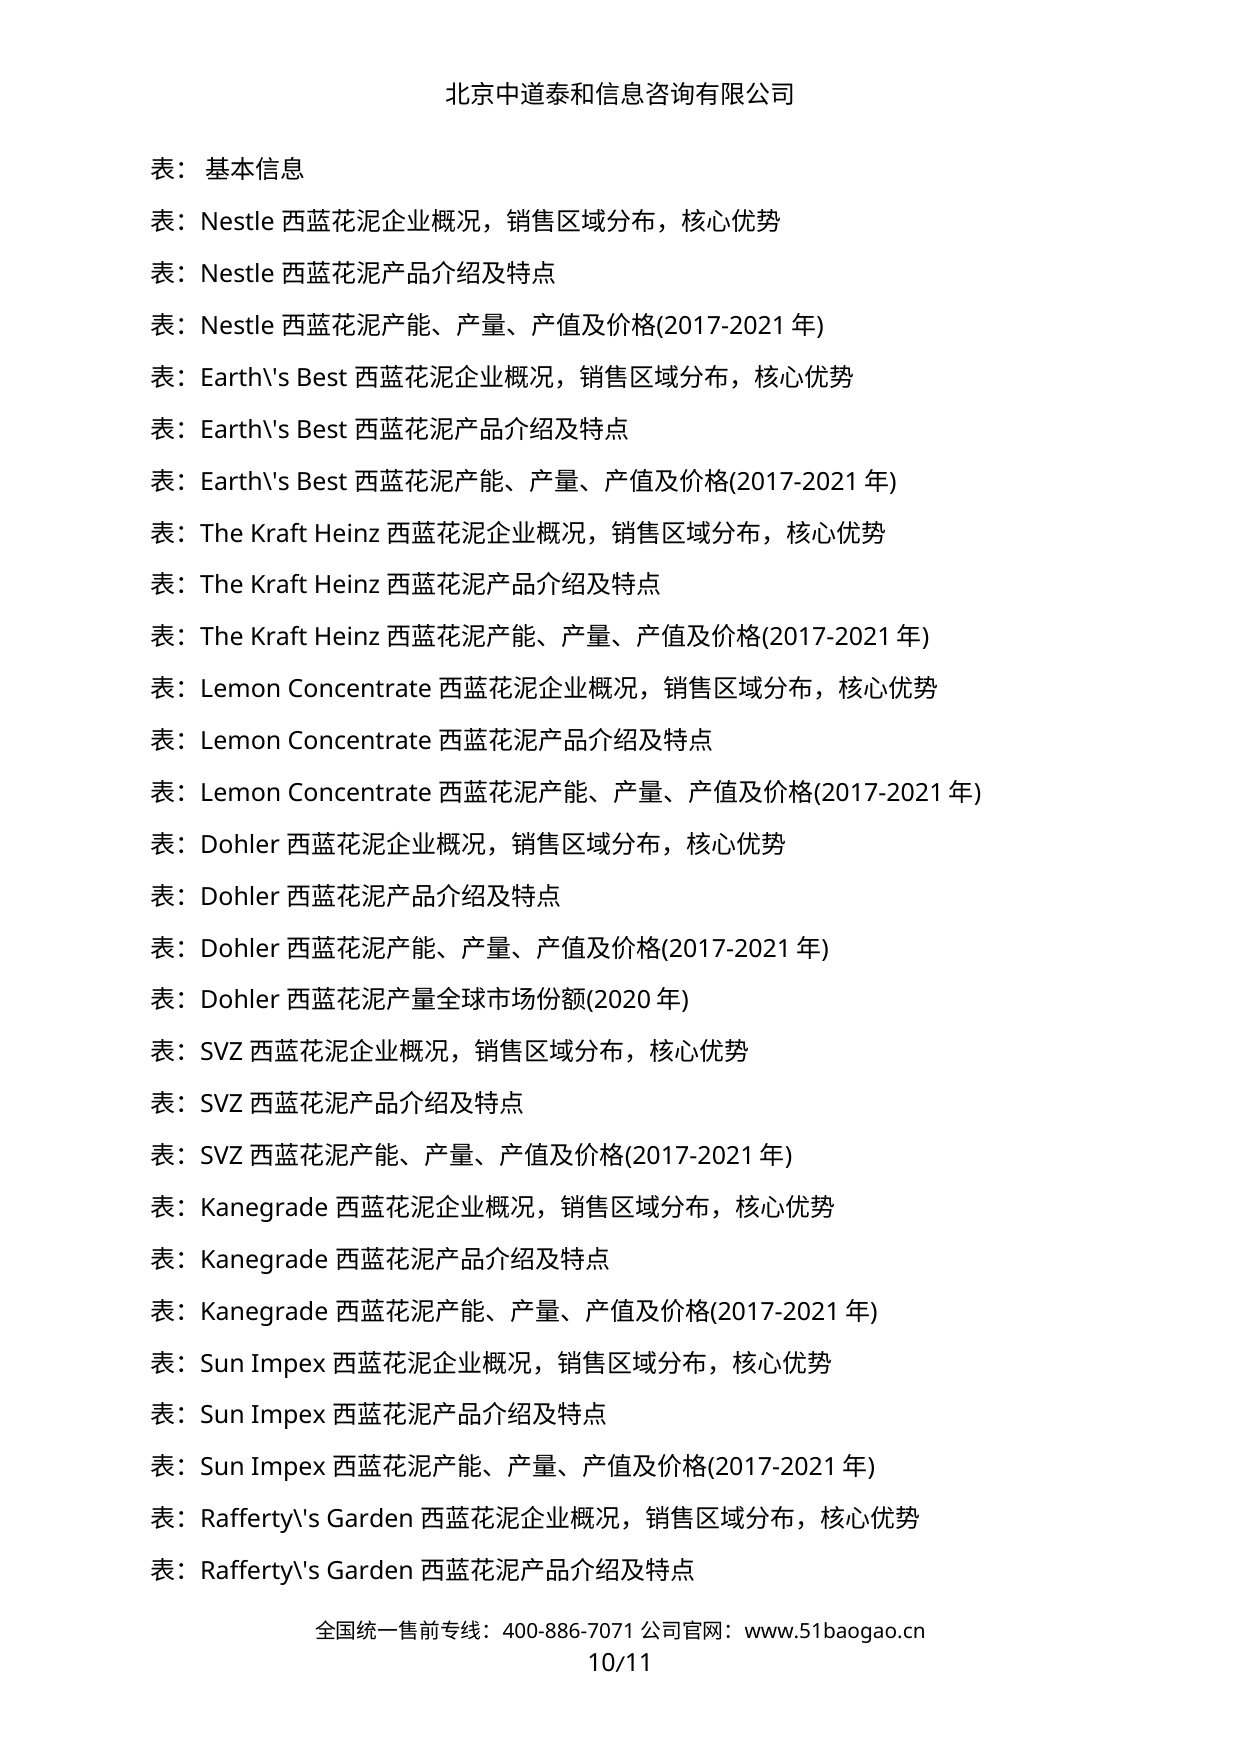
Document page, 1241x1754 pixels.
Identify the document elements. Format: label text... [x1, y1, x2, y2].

text 表：Earth\'s Best 西蓝花泥产能、产量、产值及价格(2017-2021年) [150, 461, 1090, 497]
text 表：Lemon Concentrate 西蓝花泥产能、产量、产值及价格(2017-2021年) [150, 772, 1090, 809]
text 表：SVZ 西蓝花泥企业概况，销售区域分布，核心优势 [150, 1032, 1090, 1068]
text 表：Nestle 西蓝花泥产能、产量、产值及价格(2017-2021年) [150, 306, 1090, 342]
text 表：Sun Impex 西蓝花泥产品介绍及特点 [150, 1395, 1090, 1431]
text 表：SVZ 西蓝花泥产能、产量、产值及价格(2017-2021年) [150, 1136, 1090, 1172]
text 表：Kanegrade 西蓝花泥企业概况，销售区域分布，核心优势 [150, 1187, 1090, 1224]
text 表：Dohler 西蓝花泥企业概况，销售区域分布，核心优势 [150, 824, 1090, 861]
text 表：Dohler 西蓝花泥产能、产量、产值及价格(2017-2021年) [150, 928, 1090, 964]
text 表：Nestle 西蓝花泥产品介绍及特点 [150, 254, 1090, 290]
text 表：Rafferty\'s Garden 西蓝花泥产品介绍及特点 [150, 1551, 1090, 1587]
text 表：Rafferty\'s Garden 西蓝花泥企业概况，销售区域分布，核心优势 [150, 1499, 1090, 1535]
text 表：Lemon Concentrate 西蓝花泥产品介绍及特点 [150, 721, 1090, 757]
text 表：Nestle 西蓝花泥企业概况，销售区域分布，核心优势 [150, 202, 1090, 238]
text 表：The Kraft Heinz 西蓝花泥企业概况，销售区域分布，核心优势 [150, 513, 1090, 549]
text 表：SVZ 西蓝花泥产品介绍及特点 [150, 1084, 1090, 1120]
text 表：Dohler 西蓝花泥产品介绍及特点 [150, 876, 1090, 912]
text 表：Kanegrade 西蓝花泥产品介绍及特点 [150, 1239, 1090, 1276]
text 表：Dohler 西蓝花泥产量全球市场份额(2020年) [150, 980, 1090, 1016]
text 表： 基本信息 [150, 150, 1090, 186]
text 表：Kanegrade 西蓝花泥产能、产量、产值及价格(2017-2021年) [150, 1291, 1090, 1327]
text 表：Earth\'s Best 西蓝花泥企业概况，销售区域分布，核心优势 [150, 357, 1090, 394]
text 表：Earth\'s Best 西蓝花泥产品介绍及特点 [150, 409, 1090, 446]
text 表：The Kraft Heinz 西蓝花泥产能、产量、产值及价格(2017-2021年) [150, 617, 1090, 653]
text 表：Lemon Concentrate 西蓝花泥企业概况，销售区域分布，核心优势 [150, 669, 1090, 705]
text 表：Sun Impex 西蓝花泥企业概况，销售区域分布，核心优势 [150, 1343, 1090, 1379]
text 表：Sun Impex 西蓝花泥产能、产量、产值及价格(2017-2021年) [150, 1447, 1090, 1483]
text 表：The Kraft Heinz 西蓝花泥产品介绍及特点 [150, 565, 1090, 601]
